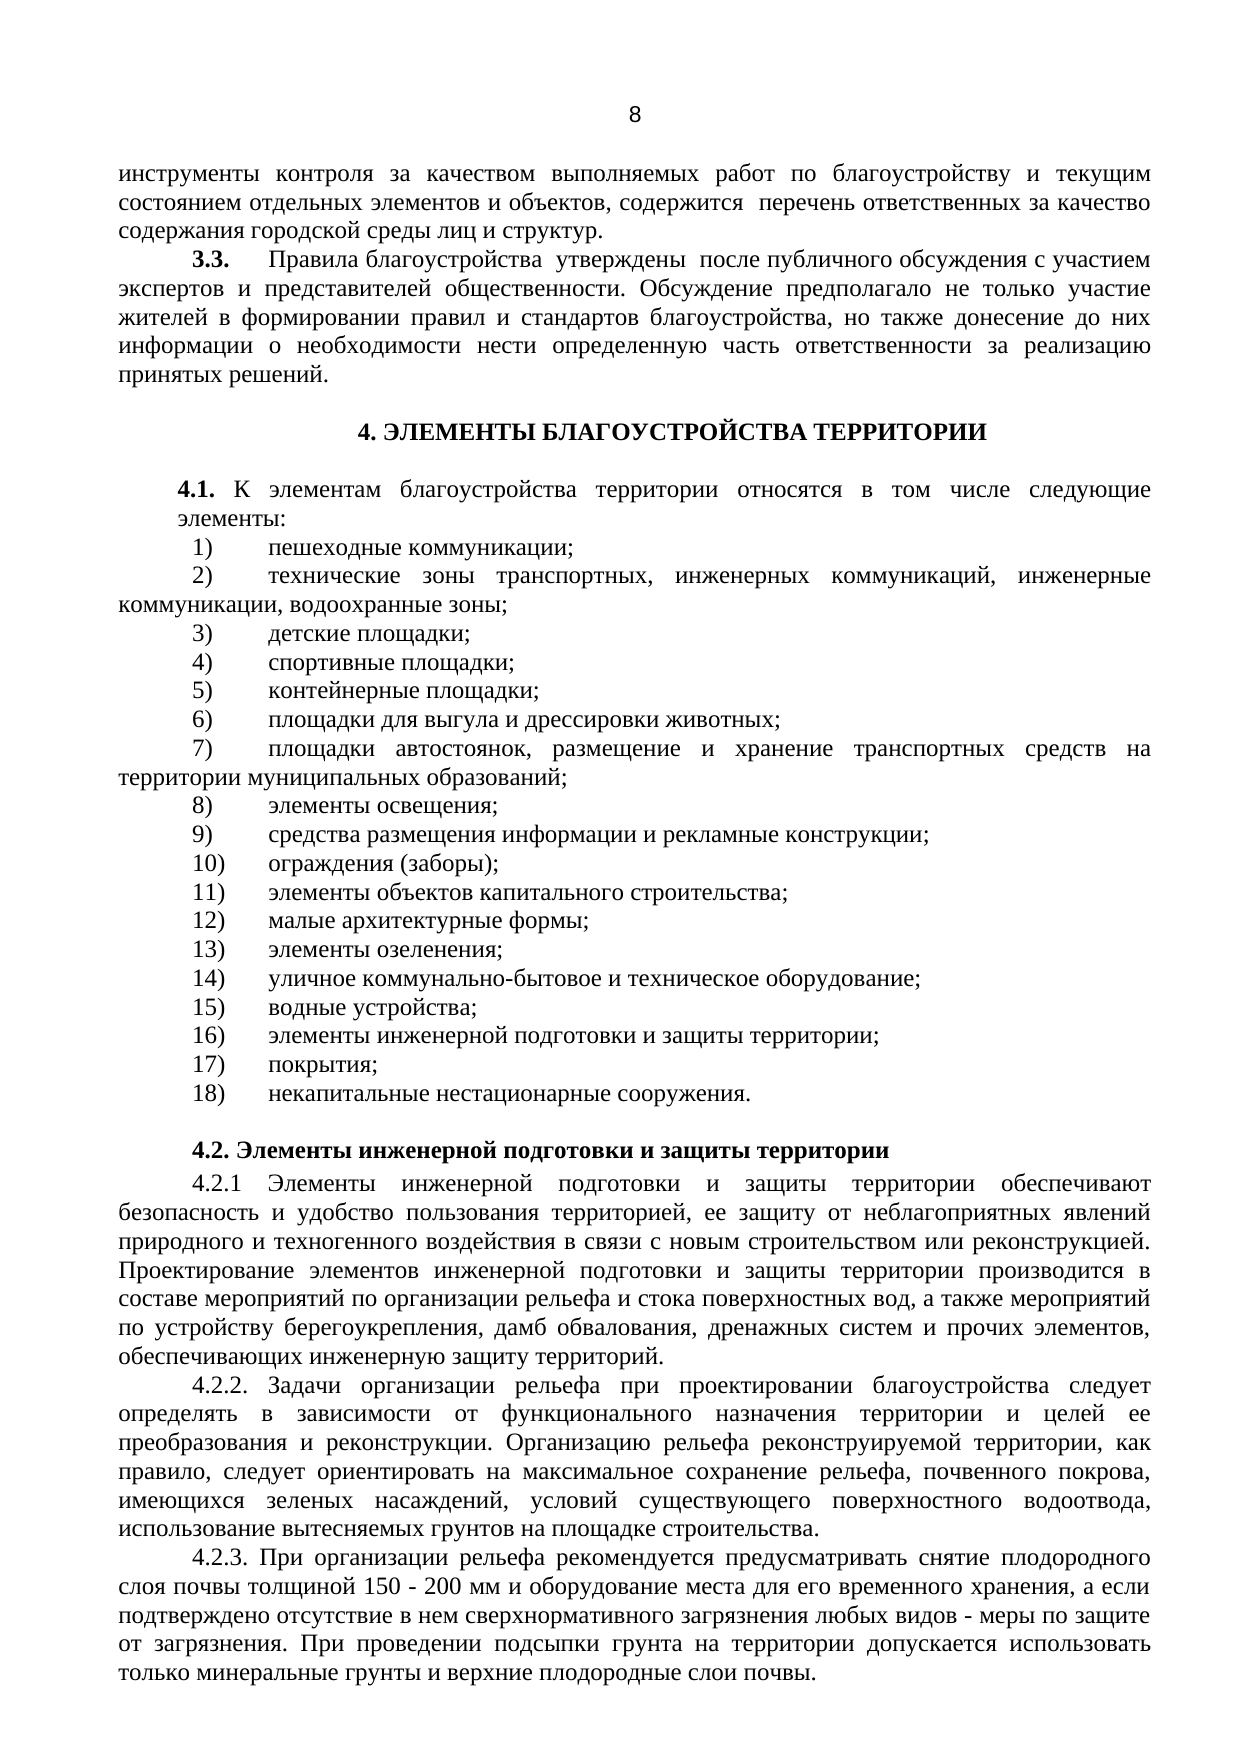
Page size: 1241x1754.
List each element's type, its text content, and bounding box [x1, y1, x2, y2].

text 4.2.3. При организации рельефа рекомендуется предусматривать снятие плодородного слоя почвы толщиной 150 - 200 мм и оборудование места для его временного хранения, а если подтверждено отсутствие в нем сверхнормативного загрязнения любых видов - меры по защите от загрязнения. При проведении подсыпки грунта на территории допускается использовать только минеральные грунты и верхние плодородные слои почвы. [118, 1542, 1152, 1686]
list пешеходные коммуникации; [118, 532, 1152, 561]
list некапитальные нестационарные сооружения. [118, 1078, 1152, 1107]
list водные устройства; [118, 992, 1152, 1021]
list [118, 158, 1152, 244]
text 4.1. К элементам благоустройства территории относятся в том числе следующие элементы: [177, 474, 1152, 532]
list площадки для выгула и дрессировки животных; [118, 704, 1152, 733]
list средства размещения информации и рекламные конструкции; [118, 819, 1152, 848]
list уличное коммунально-бытовое и техническое оборудование; [118, 963, 1152, 992]
list детские площадки; [118, 618, 1152, 647]
list элементы инженерной подготовки и защиты территории; [118, 1021, 1152, 1049]
text 4. ЭЛЕМЕНТЫ БЛАГОУСТРОЙСТВА ТЕРРИТОРИИ [118, 417, 1152, 446]
list элементы объектов капитального строительства; [118, 877, 1152, 906]
subtitle 4.2. Элементы инженерной подготовки и защиты территории [192, 1136, 1152, 1164]
list элементы озеленения; [118, 934, 1152, 963]
text 4.2.2. Задачи организации рельефа при проектировании благоустройства следует определять в зависимости от функционального назначения территории и целей ее преобразования и реконструкции. Организацию рельефа реконструируемой территории, как правило, следует ориентировать на максимальное сохранение рельефа, почвенного покрова, имеющихся зеленых насаждений, условий существующего поверхностного водоотвода, использование вытесняемых грунтов на площадке строительства. [118, 1370, 1152, 1542]
text 4.2.1 Элементы инженерной подготовки и защиты территории обеспечивают безопасность и удобство пользования территорией, ее защиту от неблагоприятных явлений природного и техногенного воздействия в связи с новым строительством или реконструкцией. Проектирование элементов инженерной подготовки и защиты территории производится в составе мероприятий по организации рельефа и стока поверхностных вод, а также мероприятий по устройству берегоукрепления, дамб обвалования, дренажных систем и прочих элементов, обеспечивающих инженерную защиту территорий. [118, 1168, 1152, 1370]
list площадки автостоянок, размещение и хранение транспортных средств на территории муниципальных образований; [118, 733, 1152, 791]
list элементы освещения; [118, 791, 1152, 819]
list спортивные площадки; [118, 647, 1152, 676]
list покрытия; [118, 1049, 1152, 1078]
list Правила благоустройства утверждены после публичного обсуждения с участием экспертов и представителей общественности. Обсуждение предполагало не только участие жителей в формировании правил и стандартов благоустройства, но также донесение до них информации о необходимости нести определенную часть ответственности за реализацию принятых решений. [118, 244, 1152, 388]
list малые архитектурные формы; [118, 906, 1152, 934]
list технические зоны транспортных, инженерных коммуникаций, инженерные коммуникации, водоохранные зоны; [118, 561, 1152, 618]
list ограждения (заборы); [118, 848, 1152, 877]
list контейнерные площадки; [118, 676, 1152, 704]
